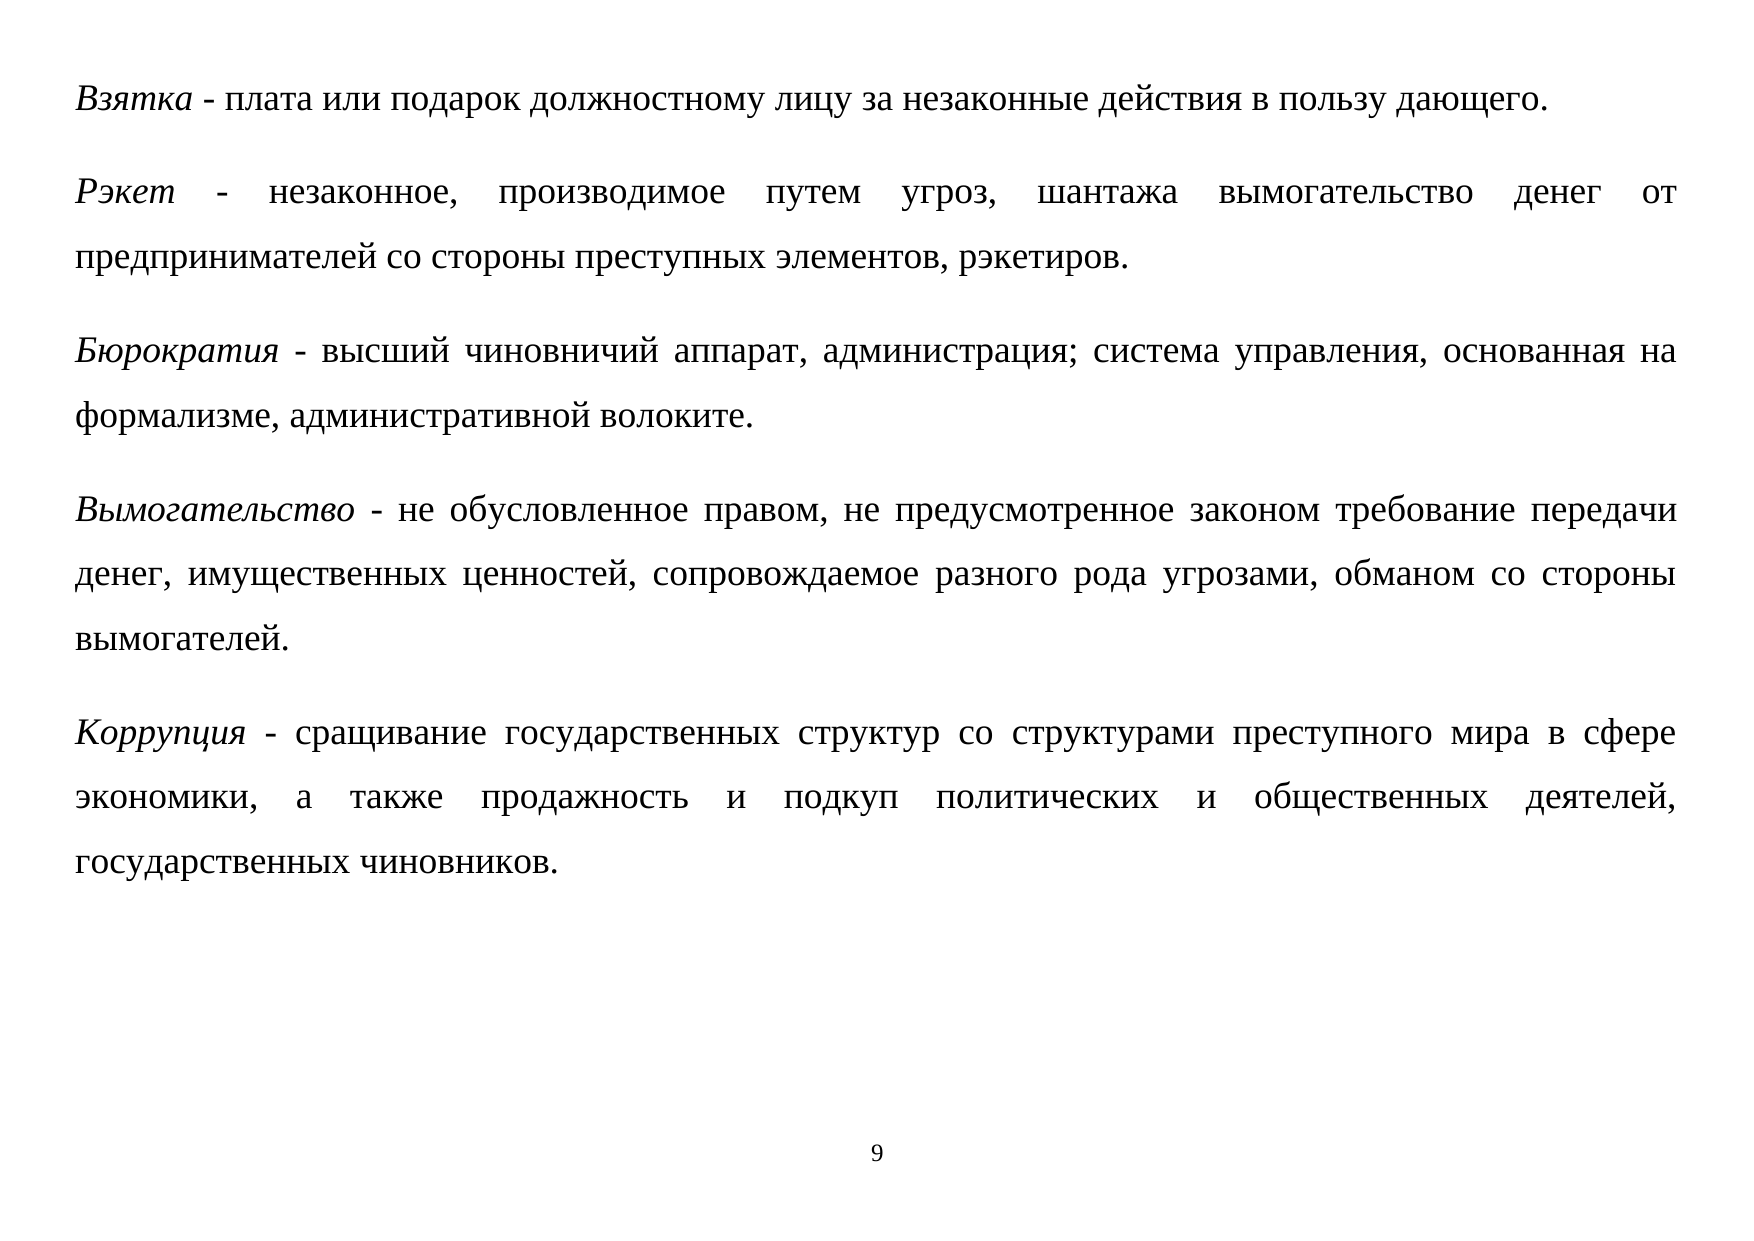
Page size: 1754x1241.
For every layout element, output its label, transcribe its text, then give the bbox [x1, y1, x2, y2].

text Коррупция - сращивание государственных структур со структурами преступного мира в сфере экономики, а также продажность и подкуп политических и общественных деятелей, государственных чиновников. [75, 709, 1679, 882]
text Вымогательство - не обусловленное правом, не предусмотренное законом требование передачи денег, имущественных ценностей, сопровождаемое разного рода угрозами, обманом со стороны вымогателей. [75, 486, 1679, 658]
text Взятка - плата или подарок должностному лицу за незаконные действия в пользу дающего. [75, 75, 1679, 118]
text Рэкет - незаконное, производимое путем угроз, шантажа вымогательство денег от предпринимателей со стороны преступных элементов, рэкетиров. [75, 169, 1679, 277]
text Бюрократия - высший чиновничий аппарат, администрация; система управления, основанная на формализме, административной волоките. [75, 327, 1679, 435]
